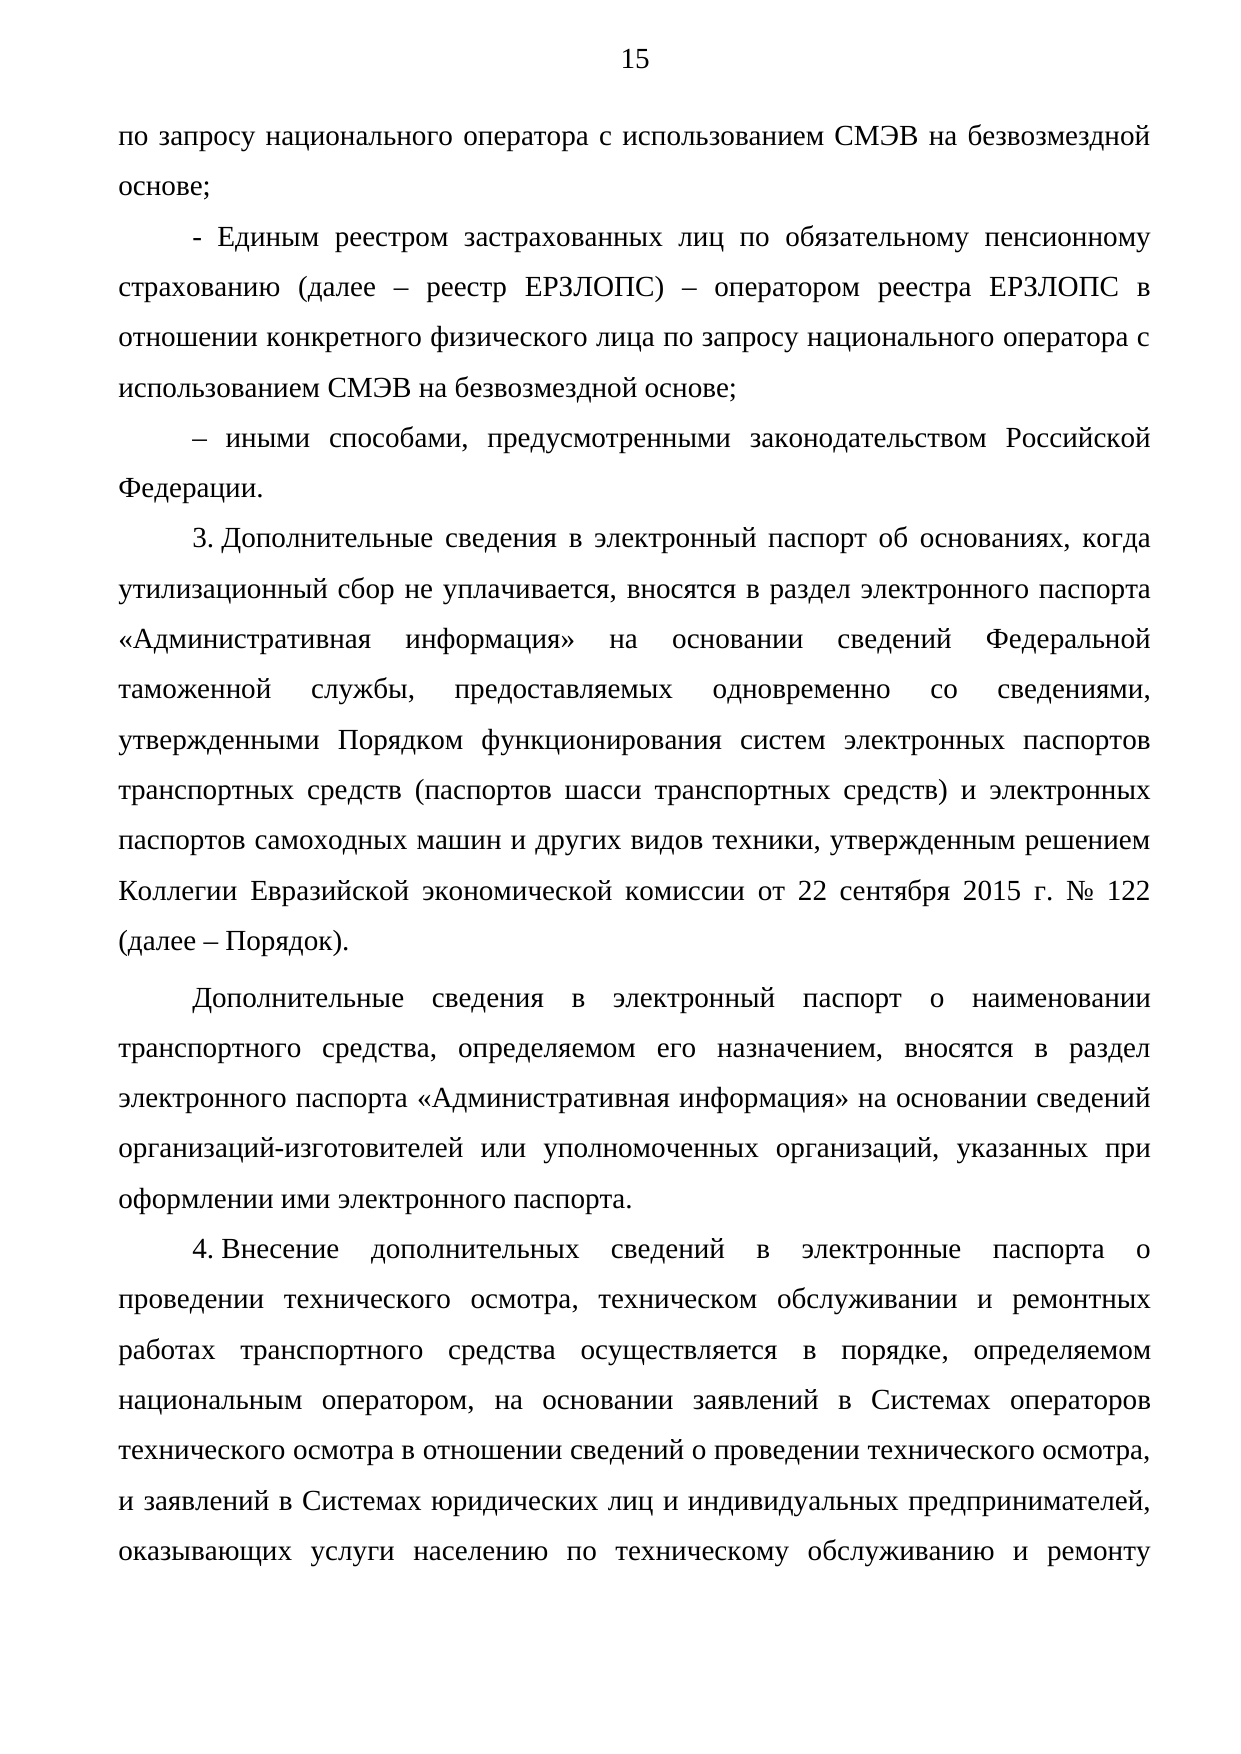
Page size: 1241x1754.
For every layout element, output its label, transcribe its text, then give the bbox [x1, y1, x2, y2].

text – иными способами, предусмотренными законодательством Российской Федерации. [118, 420, 1152, 504]
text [118, 118, 1152, 202]
text Дополнительные сведения в электронный паспорт о наименовании транспортного средства, определяемом его назначением, вносятся в раздел электронного паспорта «Административная информация» на основании сведений организаций-изготовителей или уполномоченных организаций, указанных при оформлении ими электронного паспорта. [118, 980, 1152, 1214]
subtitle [118, 1231, 1152, 1567]
text - Единым реестром застрахованных лиц по обязательному пенсионному страхованию (далее – реестр ЕРЗЛОПС) – оператором реестра ЕРЗЛОПС в отношении конкретного физического лица по запросу национального оператора с использованием СМЭВ на безвозмездной основе; [118, 219, 1152, 403]
subtitle 3. Дополнительные сведения в электронный паспорт об основаниях, когда утилизационный сбор не уплачивается, вносятся в раздел электронного паспорта «Административная информация» на основании сведений Федеральной таможенной службы, предоставляемых одновременно со сведениями, утвержденными Порядком функционирования систем электронных паспортов транспортных средств (паспортов шасси транспортных средств) и электронных паспортов самоходных машин и других видов техники, утвержденным решением Коллегии Евразийской экономической комиссии от 22 сентября 2015 г. № 122 (далее – Порядок). [118, 521, 1152, 957]
